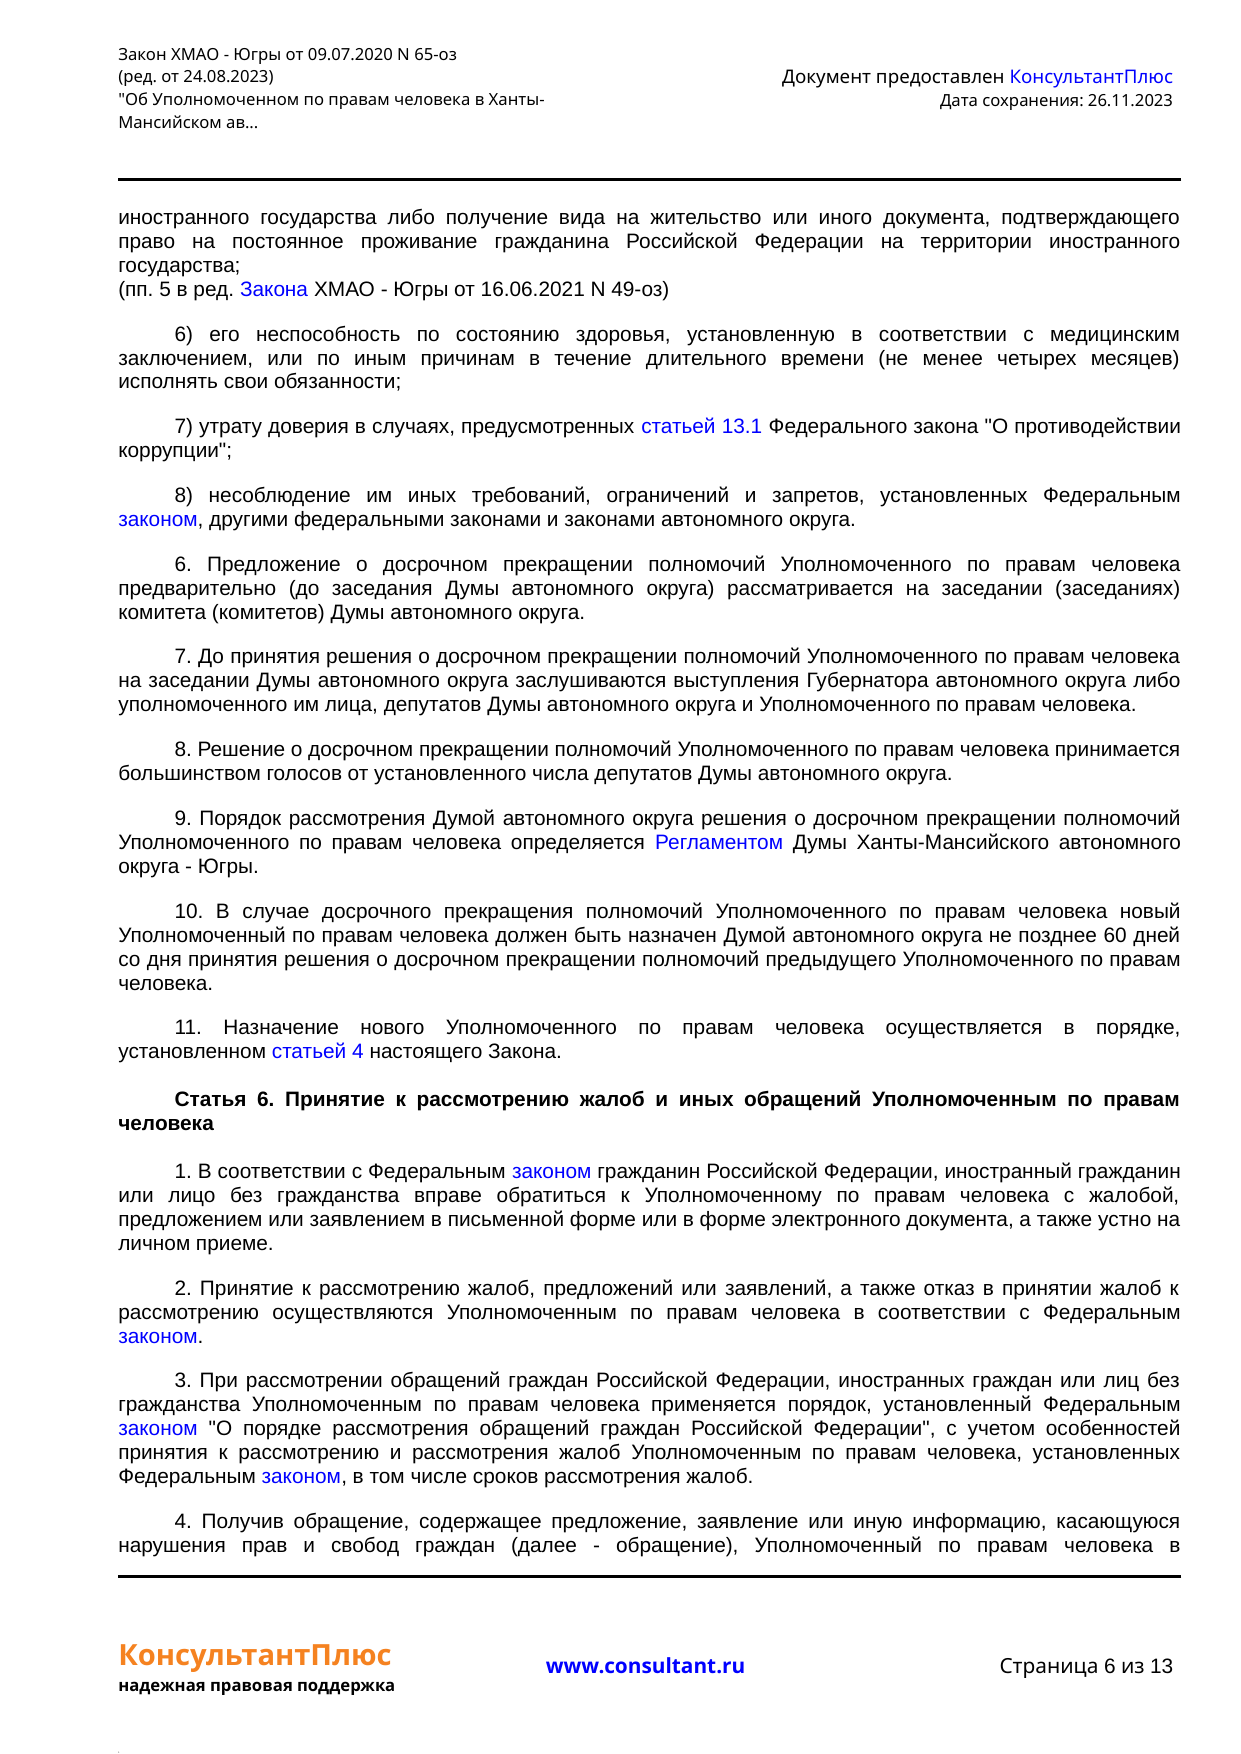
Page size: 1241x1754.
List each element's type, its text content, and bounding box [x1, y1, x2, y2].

text 7. До принятия решения о досрочном прекращении полномочий Уполномоченного по правам человека на заседании Думы автономного округа заслушиваются выступления Губернатора автономного округа либо уполномоченного им лица, депутатов Думы автономного округа и Уполномоченного по правам человека. [118, 644, 1181, 716]
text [118, 205, 1181, 277]
title Статья 6. Принятие к рассмотрению жалоб и иных обращений Уполномоченным по правам человека [118, 1087, 1181, 1135]
text (пп. 5 в ред. Закона ХМАО - Югры от 16.06.2021 N 49-оз) [118, 277, 1181, 301]
text 7) утрату доверия в случаях, предусмотренных статьей 13.1 Федерального закона "О противодействии коррупции"; [118, 414, 1181, 462]
text 8) несоблюдение им иных требований, ограничений и запретов, установленных Федеральным законом, другими федеральными законами и законами автономного округа. [118, 483, 1181, 531]
text 8. Решение о досрочном прекращении полномочий Уполномоченного по правам человека принимается большинством голосов от установленного числа депутатов Думы автономного округа. [118, 737, 1181, 785]
text 1. В соответствии с Федеральным законом гражданин Российской Федерации, иностранный гражданин или лицо без гражданства вправе обратиться к Уполномоченному по правам человека с жалобой, предложением или заявлением в письменной форме или в форме электронного документа, а также устно на личном приеме. [118, 1159, 1181, 1255]
text 2. Принятие к рассмотрению жалоб, предложений или заявлений, а также отказ в принятии жалоб к рассмотрению осуществляются Уполномоченным по правам человека в соответствии с Федеральным законом. [118, 1276, 1181, 1347]
text 10. В случае досрочного прекращения полномочий Уполномоченного по правам человека новый Уполномоченный по правам человека должен быть назначен Думой автономного округа не позднее 60 дней со дня принятия решения о досрочном прекращении полномочий предыдущего Уполномоченного по правам человека. [118, 898, 1181, 994]
text 11. Назначение нового Уполномоченного по правам человека осуществляется в порядке, установленном статьей 4 настоящего Закона. [118, 1015, 1181, 1063]
text 9. Порядок рассмотрения Думой автономного округа решения о досрочном прекращении полномочий Уполномоченного по правам человека определяется Регламентом Думы Ханты-Мансийского автономного округа - Югры. [118, 806, 1181, 878]
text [118, 1509, 1181, 1557]
text 6. Предложение о досрочном прекращении полномочий Уполномоченного по правам человека предварительно (до заседания Думы автономного округа) рассматривается на заседании (заседаниях) комитета (комитетов) Думы автономного округа. [118, 552, 1181, 623]
text 6) его неспособность по состоянию здоровья, установленную в соответствии с медицинским заключением, или по иным причинам в течение длительного времени (не менее четырех месяцев) исполнять свои обязанности; [118, 321, 1181, 393]
text 3. При рассмотрении обращений граждан Российской Федерации, иностранных граждан или лиц без гражданства Уполномоченным по правам человека применяется порядок, установленный Федеральным законом "О порядке рассмотрения обращений граждан Российской Федерации", с учетом особенностей принятия к рассмотрению и рассмотрения жалоб Уполномоченным по правам человека, установленных Федеральным законом, в том числе сроков рассмотрения жалоб. [118, 1368, 1181, 1488]
